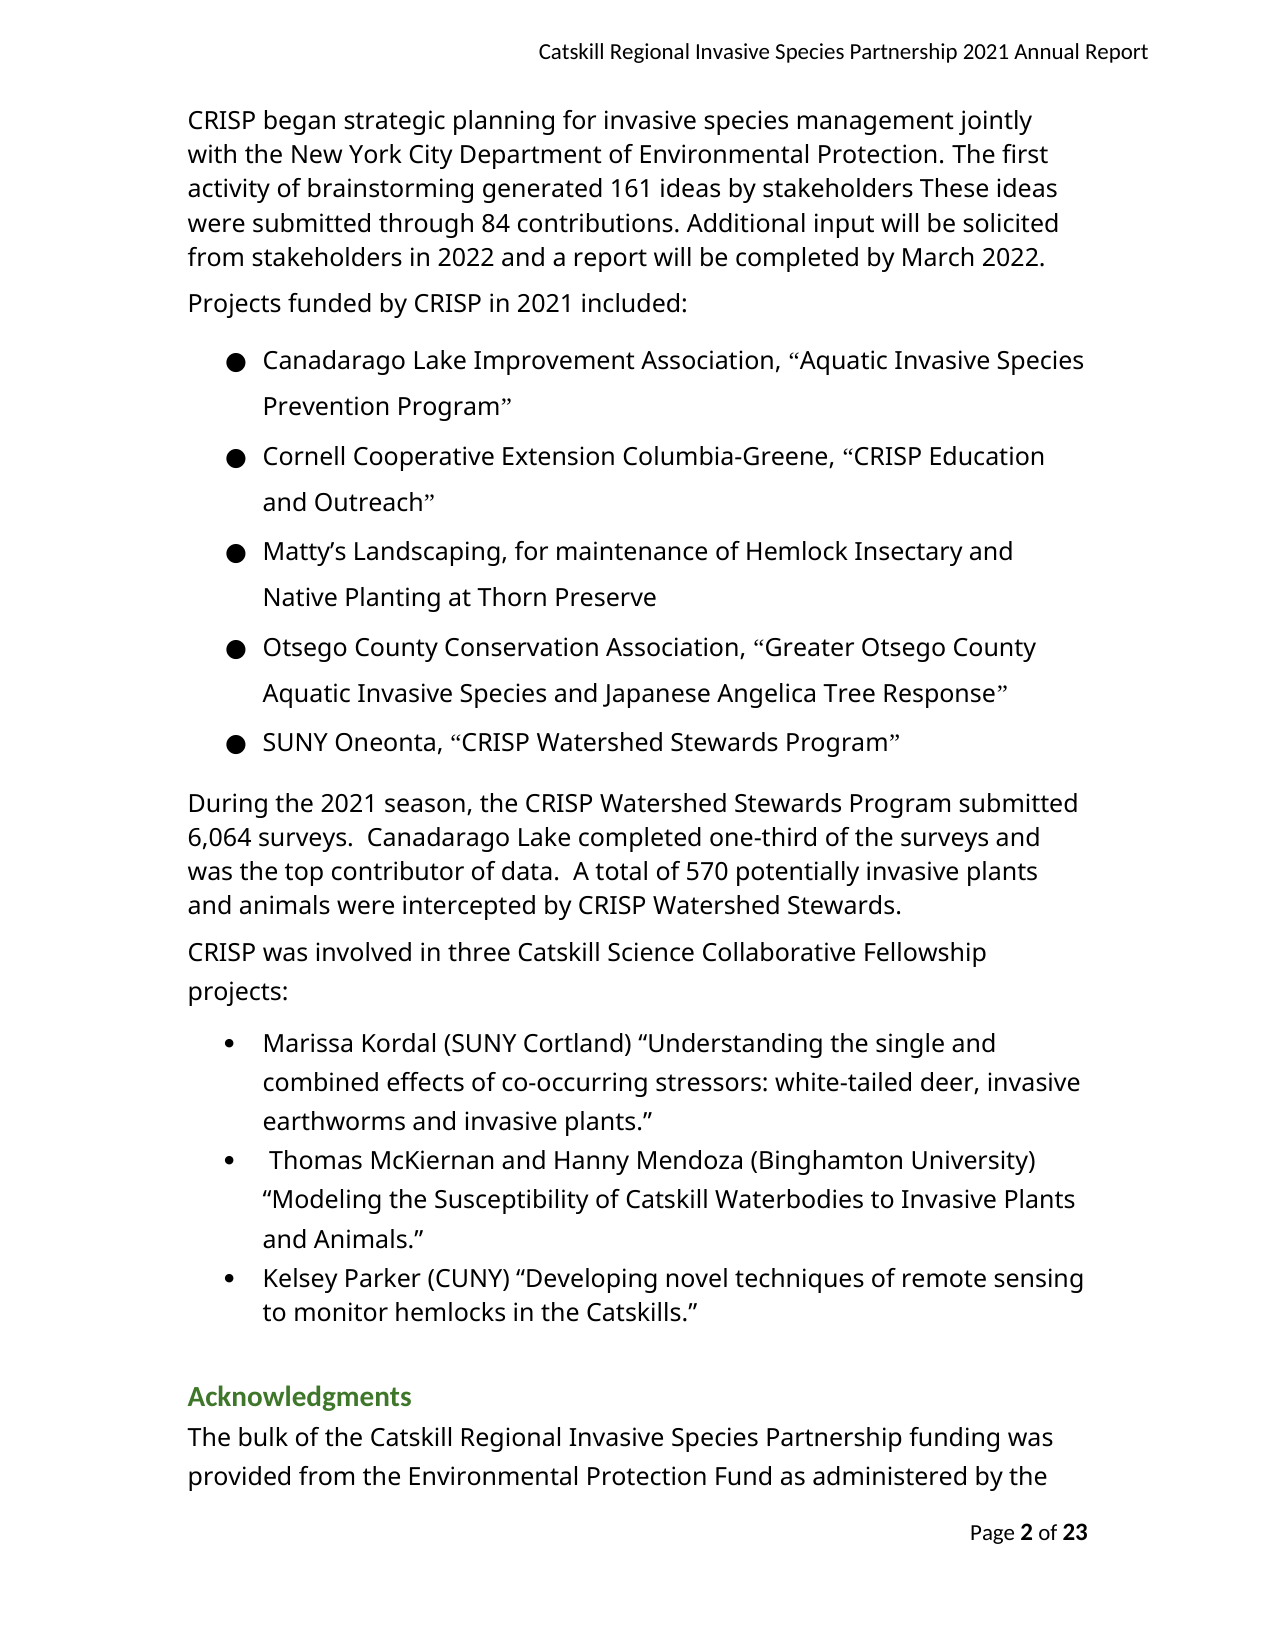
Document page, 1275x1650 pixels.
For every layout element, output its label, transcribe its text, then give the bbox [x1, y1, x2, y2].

list SUNY Oneonta, “CRISP Watershed Stewards Program” [225, 714, 1087, 766]
list Matty’s Landscaping, for maintenance of Hemlock Insectary and Native Planting at Thorn Preserve [225, 523, 1087, 614]
text CRISP was involved in three Catskill Science Collaborative Fellowship projects: [187, 934, 1087, 1008]
subtitle Acknowledgments [187, 1378, 1087, 1414]
list Kelsey Parker (CUNY) “Developing novel techniques of remote sensing to monitor hemlocks in the Catskills.” [225, 1260, 1087, 1328]
list Marissa Kordal (SUNY Cortland) “Understanding the single and combined effects of co-occurring stressors: white-tailed deer, invasive earthworms and invasive plants.” [225, 1025, 1087, 1138]
list Otsego County Conservation Association, “Greater Otsego County Aquatic Invasive Species and Japanese Angelica Tree Response” [225, 619, 1087, 709]
text Projects funded by CRISP in 2021 included: [187, 286, 1087, 320]
list Cornell Cooperative Extension Columbia-Greene, “CRISP Education and Outreach” [225, 428, 1087, 518]
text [187, 1419, 1087, 1493]
text During the 2021 season, the CRISP Watershed Stewards Program submitted 6,064 surveys. Canadarago Lake completed one-third of the surveys and was the top contributor of data. A total of 570 potentially invasive plants and animals were intercepted by CRISP Watershed Stewards. [187, 786, 1087, 922]
list Thomas McKiernan and Hanny Mendoza (Binghamton University) “Modeling the Susceptibility of Catskill Waterbodies to Invasive Plants and Animals.” [225, 1143, 1087, 1255]
text CRISP began strategic planning for invasive species management jointly with the New York City Department of Environmental Protection. The first activity of brainstorming generated 161 ideas by stakeholders These ideas were submitted through 84 contributions. Additional input will be solicited from stakeholders in 2022 and a report will be completed by March 2022. [187, 103, 1087, 273]
list Canadarago Lake Improvement Association, “Aquatic Invasive Species Prevention Program” [225, 332, 1087, 423]
